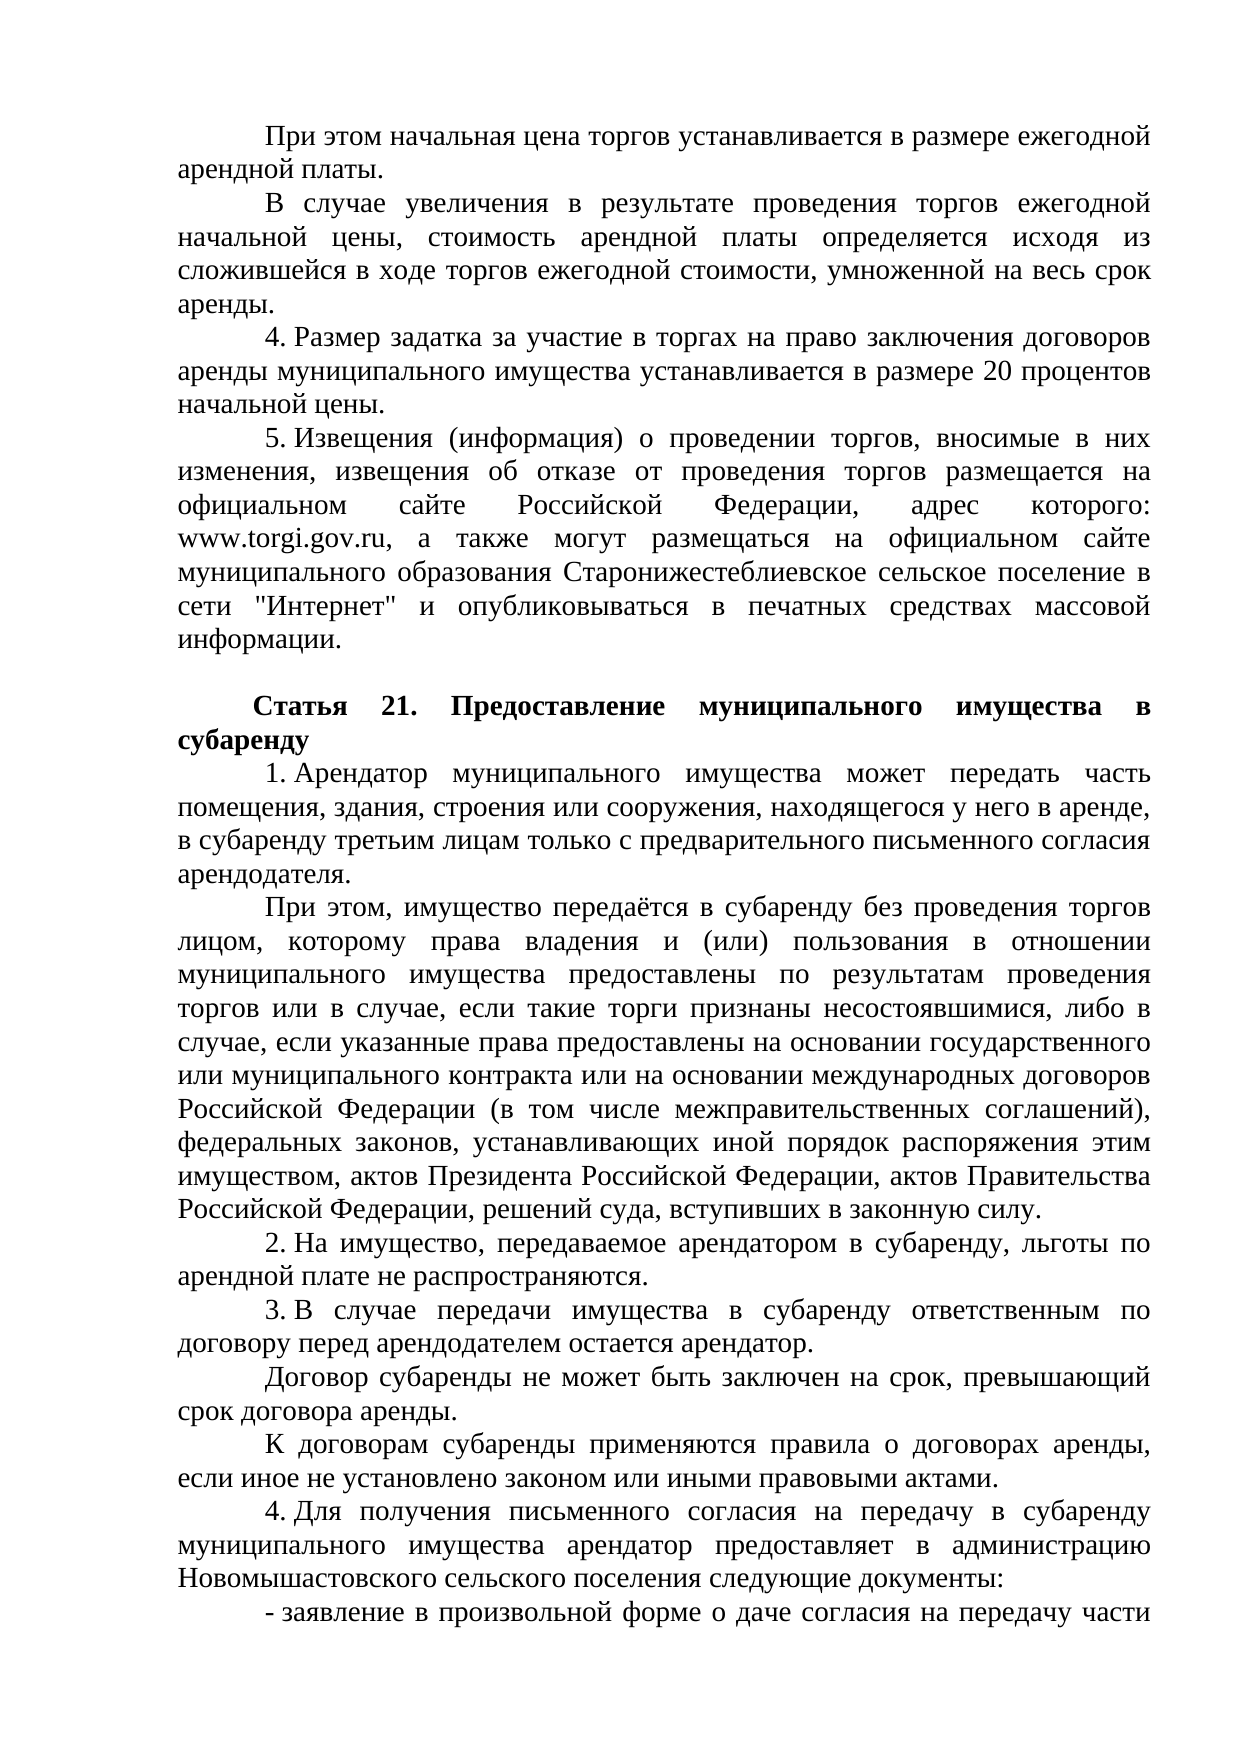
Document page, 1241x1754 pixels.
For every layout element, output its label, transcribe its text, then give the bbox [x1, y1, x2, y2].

text Договор субаренды не может быть заключен на срок, превышающий срок договора аренды. [177, 1359, 1152, 1426]
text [177, 1594, 1152, 1627]
text 5. Извещения (информация) о проведении торгов, вносимые в них изменения, извещения об отказе от проведения торгов размещается на официальном сайте Российской Федерации, адрес которого: www.torgi.gov.ru, а также могут размещаться на официальном сайте муниципального образования Старонижестеблиевское сельское поселение в сети "Интернет" и опубликовываться в печатных средствах массовой информации. [177, 420, 1152, 655]
text 4. Размер задатка за участие в торгах на право заключения договоров аренды муниципального имущества устанавливается в размере 20 процентов начальной цены. [177, 319, 1152, 420]
text К договорам субаренды применяются правила о договорах аренды, если иное не установлено законом или иными правовыми актами. [177, 1426, 1152, 1493]
text В случае увеличения в результате проведения торгов ежегодной начальной цены, стоимость арендной платы определяется исходя из сложившейся в ходе торгов ежегодной стоимости, умноженной на весь срок аренды. [177, 185, 1152, 319]
text При этом, имущество передаётся в субаренду без проведения торгов лицом, которому права владения и (или) пользования в отношении муниципального имущества предоставлены по результатам проведения торгов или в случае, если такие торги признаны несостоявшимися, либо в случае, если указанные права предоставлены на основании государственного или муниципального контракта или на основании международных договоров Российской Федерации (в том числе межправительственных соглашений), федеральных законов, устанавливающих иной порядок распоряжения этим имуществом, актов Президента Российской Федерации, актов Правительства Российской Федерации, решений суда, вступивших в законную силу. [177, 889, 1152, 1225]
text 4. Для получения письменного согласия на передачу в субаренду муниципального имущества арендатор предоставляет в администрацию Новомышастовского сельского поселения следующие документы: [177, 1493, 1152, 1594]
text 3. В случае передачи имущества в субаренду ответственным по договору перед арендодателем остается арендатор. [177, 1292, 1152, 1359]
text Статья 21. Предоставление муниципального имущества в субаренду [177, 688, 1152, 755]
text 2. На имущество, передаваемое арендатором в субаренду, льготы по арендной плате не распространяются. [177, 1225, 1152, 1292]
text 1. Арендатор муниципального имущества может передать часть помещения, здания, строения или сооружения, находящегося у него в аренде, в субаренду третьим лицам только с предварительного письменного согласия арендодателя. [177, 755, 1152, 889]
text При этом начальная цена торгов устанавливается в размере ежегодной арендной платы. [177, 118, 1152, 185]
